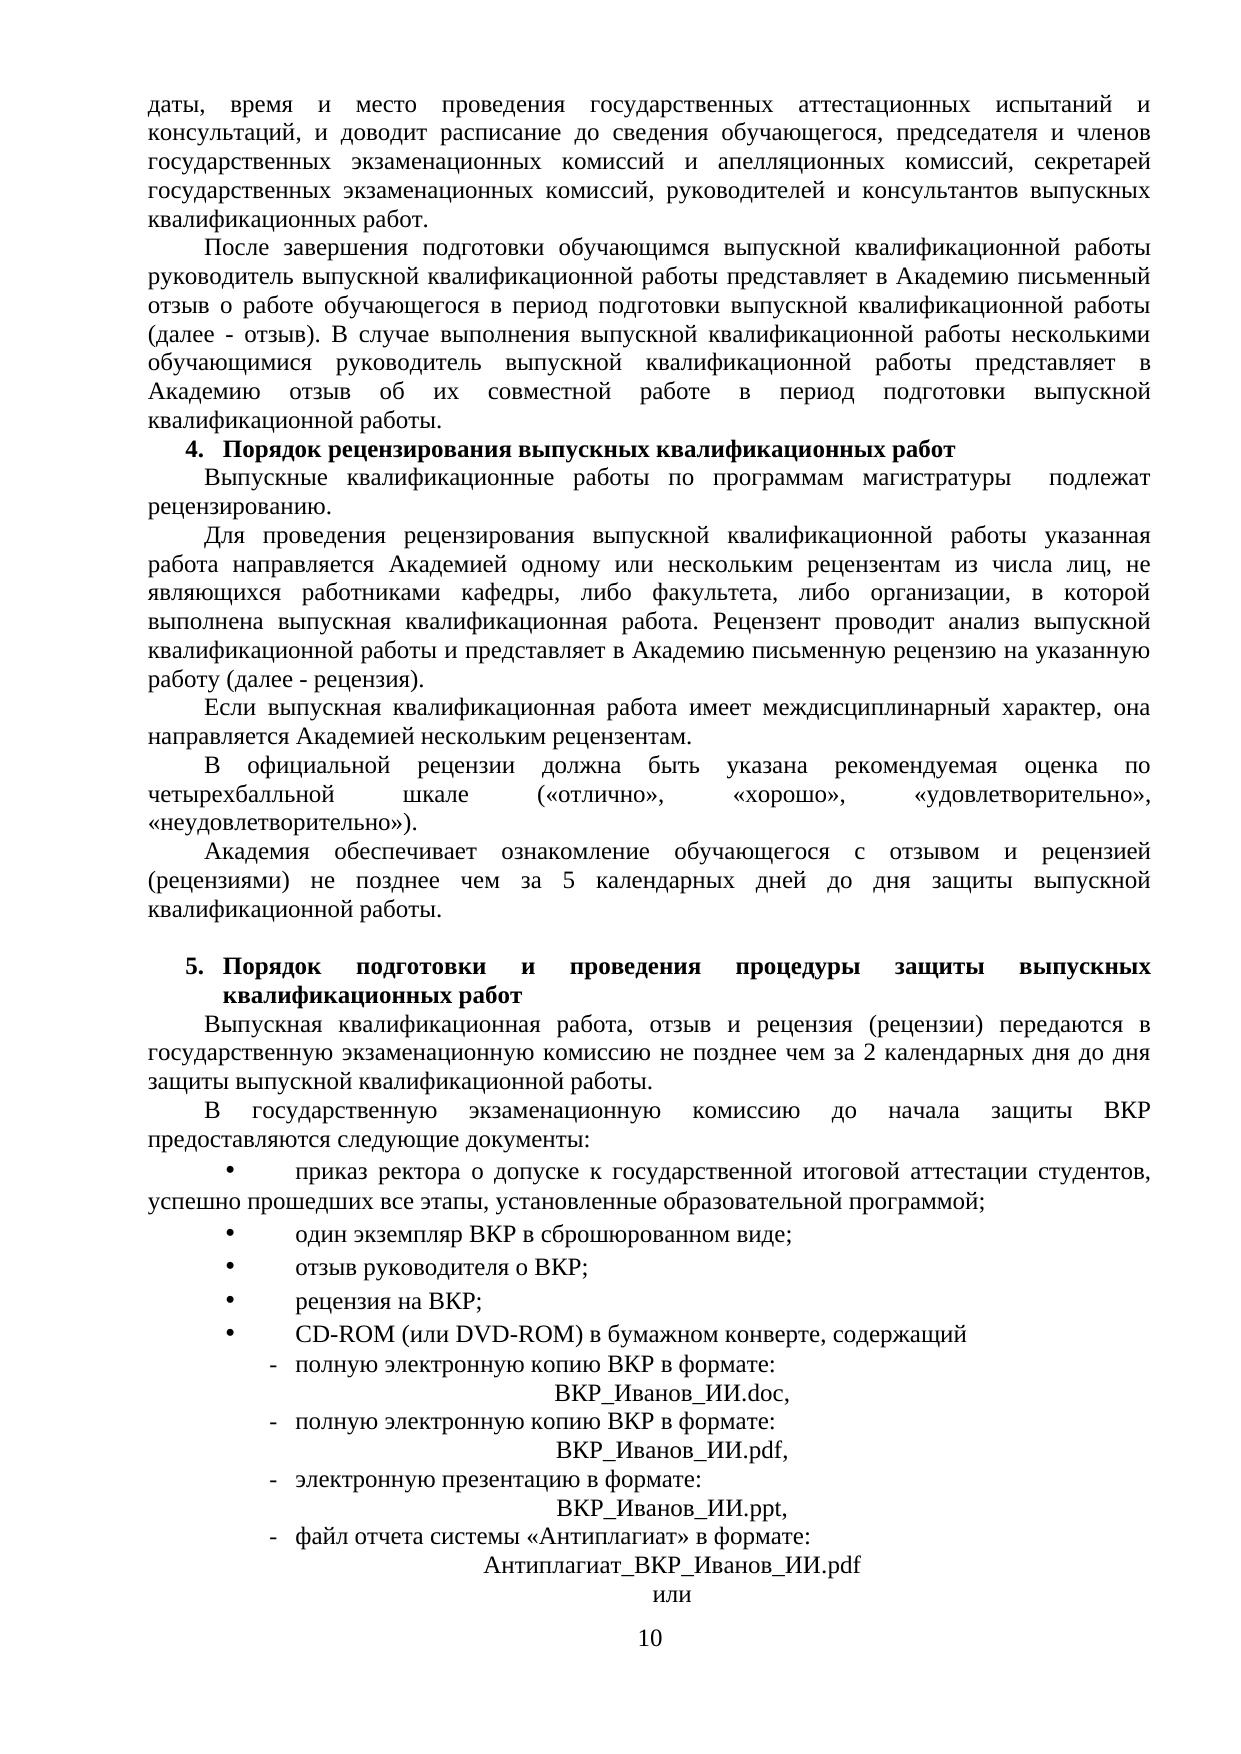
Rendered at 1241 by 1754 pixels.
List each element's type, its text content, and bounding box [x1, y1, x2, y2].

list рецензия на ВКР; [148, 1282, 1152, 1315]
list один экземпляр ВКР в сброшюрованном виде; [148, 1215, 1152, 1248]
list полную электронную копию ВКР в формате: [192, 1406, 1152, 1435]
text После завершения подготовки обучающимся выпускной квалификационной работы руководитель выпускной квалификационной работы представляет в Академию письменный отзыв о работе обучающегося в период подготовки выпускной квалификационной работы (далее - отзыв). В случае выполнения выпускной квалификационной работы несколькими обучающимися руководитель выпускной квалификационной работы представляет в Академию отзыв об их совместной работе в период подготовки выпускной квалификационной работы. [148, 232, 1152, 434]
text ВКР_Иванов_ИИ.ppt, [192, 1493, 1152, 1521]
list файл отчета системы «Антиплагиат» в формате: [192, 1521, 1152, 1550]
list отзыв руководителя о ВКР; [148, 1248, 1152, 1282]
text ВКР_Иванов_ИИ.doc, [192, 1378, 1152, 1406]
list CD-ROM (или DVD-ROM) в бумажном конверте, содержащий [148, 1315, 1152, 1349]
list полную электронную копию ВКР в формате: [192, 1349, 1152, 1378]
list Порядок рецензирования выпускных квалификационных работ [185, 434, 1152, 462]
text В государственную экзаменационную комиссию до начала защиты ВКР предоставляются следующие документы: [148, 1095, 1152, 1152]
text ВКР_Иванов_ИИ.pdf, [192, 1435, 1152, 1464]
list Порядок подготовки и проведения процедуры защиты выпускных квалификационных работ [185, 951, 1152, 1009]
text Выпускная квалификационная работа, отзыв и рецензия (рецензии) передаются в государственную экзаменационную комиссию не позднее чем за 2 календарных дня до дня защиты выпускной квалификационной работы. [148, 1009, 1152, 1095]
text Для проведения рецензирования выпускной квалификационной работы указанная работа направляется Академией одному или нескольким рецензентам из числа лиц, не являющихся работниками кафедры, либо факультета, либо организации, в которой выполнена выпускная квалификационная работа. Рецензент проводит анализ выпускной квалификационной работы и представляет в Академию письменную рецензию на указанную работу (далее - рецензия). [148, 520, 1152, 692]
text или [192, 1579, 1152, 1608]
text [148, 89, 1152, 232]
list электронную презентацию в формате: [192, 1464, 1152, 1493]
list приказ ректора о допуске к государственной итоговой аттестации студентов, успешно прошедших все этапы, установленные образовательной программой; [148, 1152, 1152, 1215]
text Выпускные квалификационные работы по программам магистратуры подлежат рецензированию. [148, 462, 1152, 520]
text В официальной рецензии должна быть указана рекомендуемая оценка по четырехбалльной шкале («отлично», «хорошо», «удовлетворительно», «неудовлетворительно»). [148, 750, 1152, 836]
text Академия обеспечивает ознакомление обучающегося с отзывом и рецензией (рецензиями) не позднее чем за 5 календарных дней до дня защиты выпускной квалификационной работы. [148, 836, 1152, 922]
text Если выпускная квалификационная работа имеет междисциплинарный характер, она направляется Академией нескольким рецензентам. [148, 692, 1152, 750]
text Антиплагиат_ВКР_Иванов_ИИ.pdf [192, 1550, 1152, 1579]
